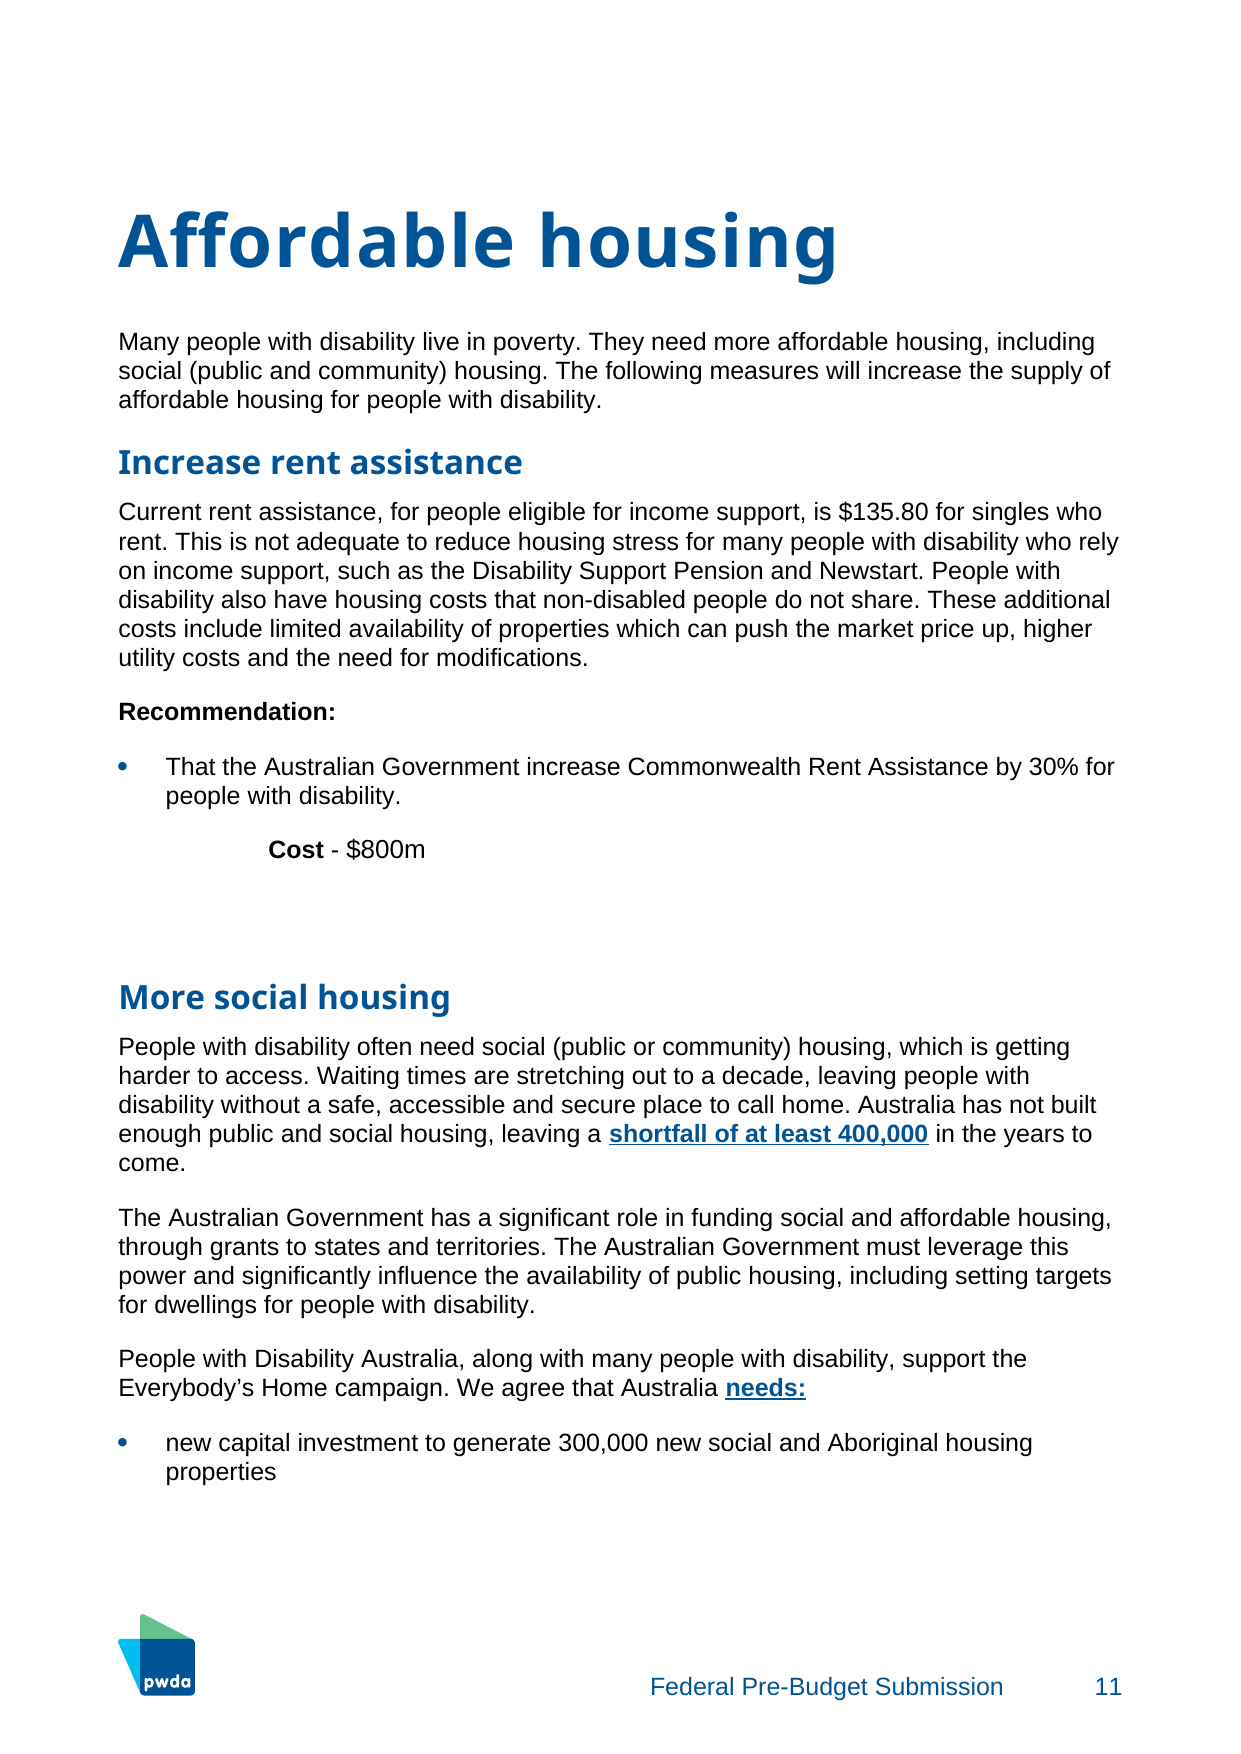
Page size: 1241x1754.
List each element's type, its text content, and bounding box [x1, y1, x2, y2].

subtitle Increase rent assistance [118, 439, 1122, 484]
text Recommendation: [118, 697, 1122, 726]
text The Australian Government has a significant role in funding social and affordable housing, through grants to states and territories. The Australian Government must leverage this power and significantly influence the availability of public housing, including setting targets for dwellings for people with disability. [118, 1202, 1122, 1319]
text Many people with disability live in poverty. They need more affordable housing, including social (public and community) housing. The following measures will increase the supply of affordable housing for people with disability. [118, 327, 1122, 414]
subtitle Affordable housing [118, 190, 1122, 289]
subtitle More social housing [118, 973, 1122, 1019]
text Cost - $800m [268, 834, 1122, 864]
text People with Disability Australia, along with many people with disability, support the Everybody’s Home campaign. We agree that Australia needs: [118, 1344, 1122, 1402]
text Current rent assistance, for people eligible for income support, is $135.80 for singles who rent. This is not adequate to reduce housing stress for many people with disability who rely on income support, such as the Disability Support Pension and Newstart. People with disability also have housing costs that non-disabled people do not share. These additional costs include limited availability of properties which can push the market price up, higher utility costs and the need for modifications. [118, 497, 1122, 672]
text new capital investment to generate 300,000 new social and Aboriginal housing properties [118, 1427, 1122, 1486]
text People with disability often need social (public or community) housing, which is getting harder to access. Waiting times are stretching out to a decade, leaving people with disability without a safe, accessible and secure place to call home. Australia has not built enough public and social housing, leaving a shortfall of at least 400,000 in the years to come. [118, 1031, 1122, 1177]
text That the Australian Government increase Commonwealth Rent Assistance by 30% for people with disability. [118, 751, 1122, 809]
